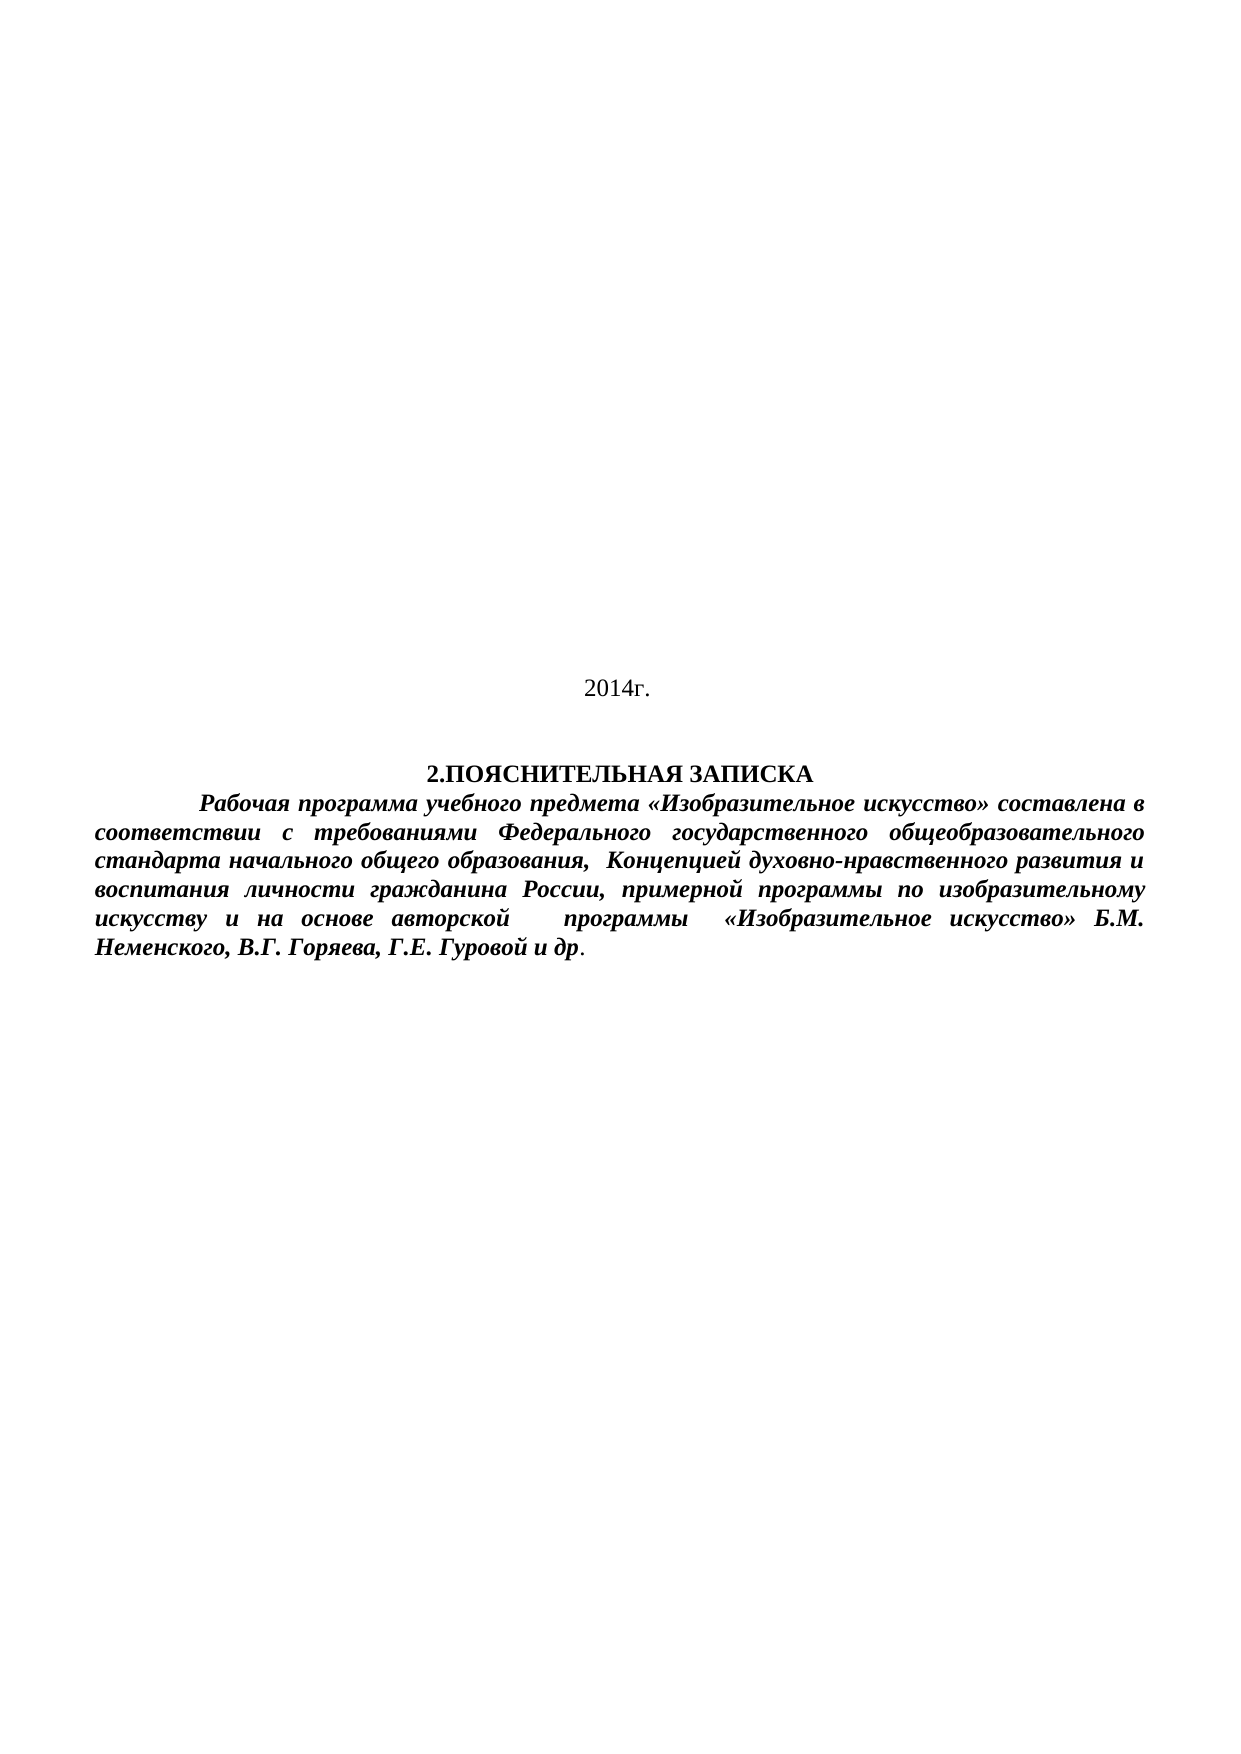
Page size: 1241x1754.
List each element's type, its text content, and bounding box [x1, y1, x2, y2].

text 2.ПОЯСНИТЕЛЬНАЯ ЗАПИСКА [94, 759, 1146, 788]
text Рабочая программа учебного предмета «Изобразительное искусство» составлена в соответствии с требованиями Федерального государственного общеобразовательного стандарта начального общего образования, Концепцией духовно-нравственного развития и воспитания личности гражданина России, примерной программы по изобразительному искусству и на основе авторской программы «Изобразительное искусство» Б.М. Неменского, В.Г. Горяева, Г.Е. Гуровой и др. [94, 788, 1146, 960]
text 2014г. [89, 673, 1146, 702]
